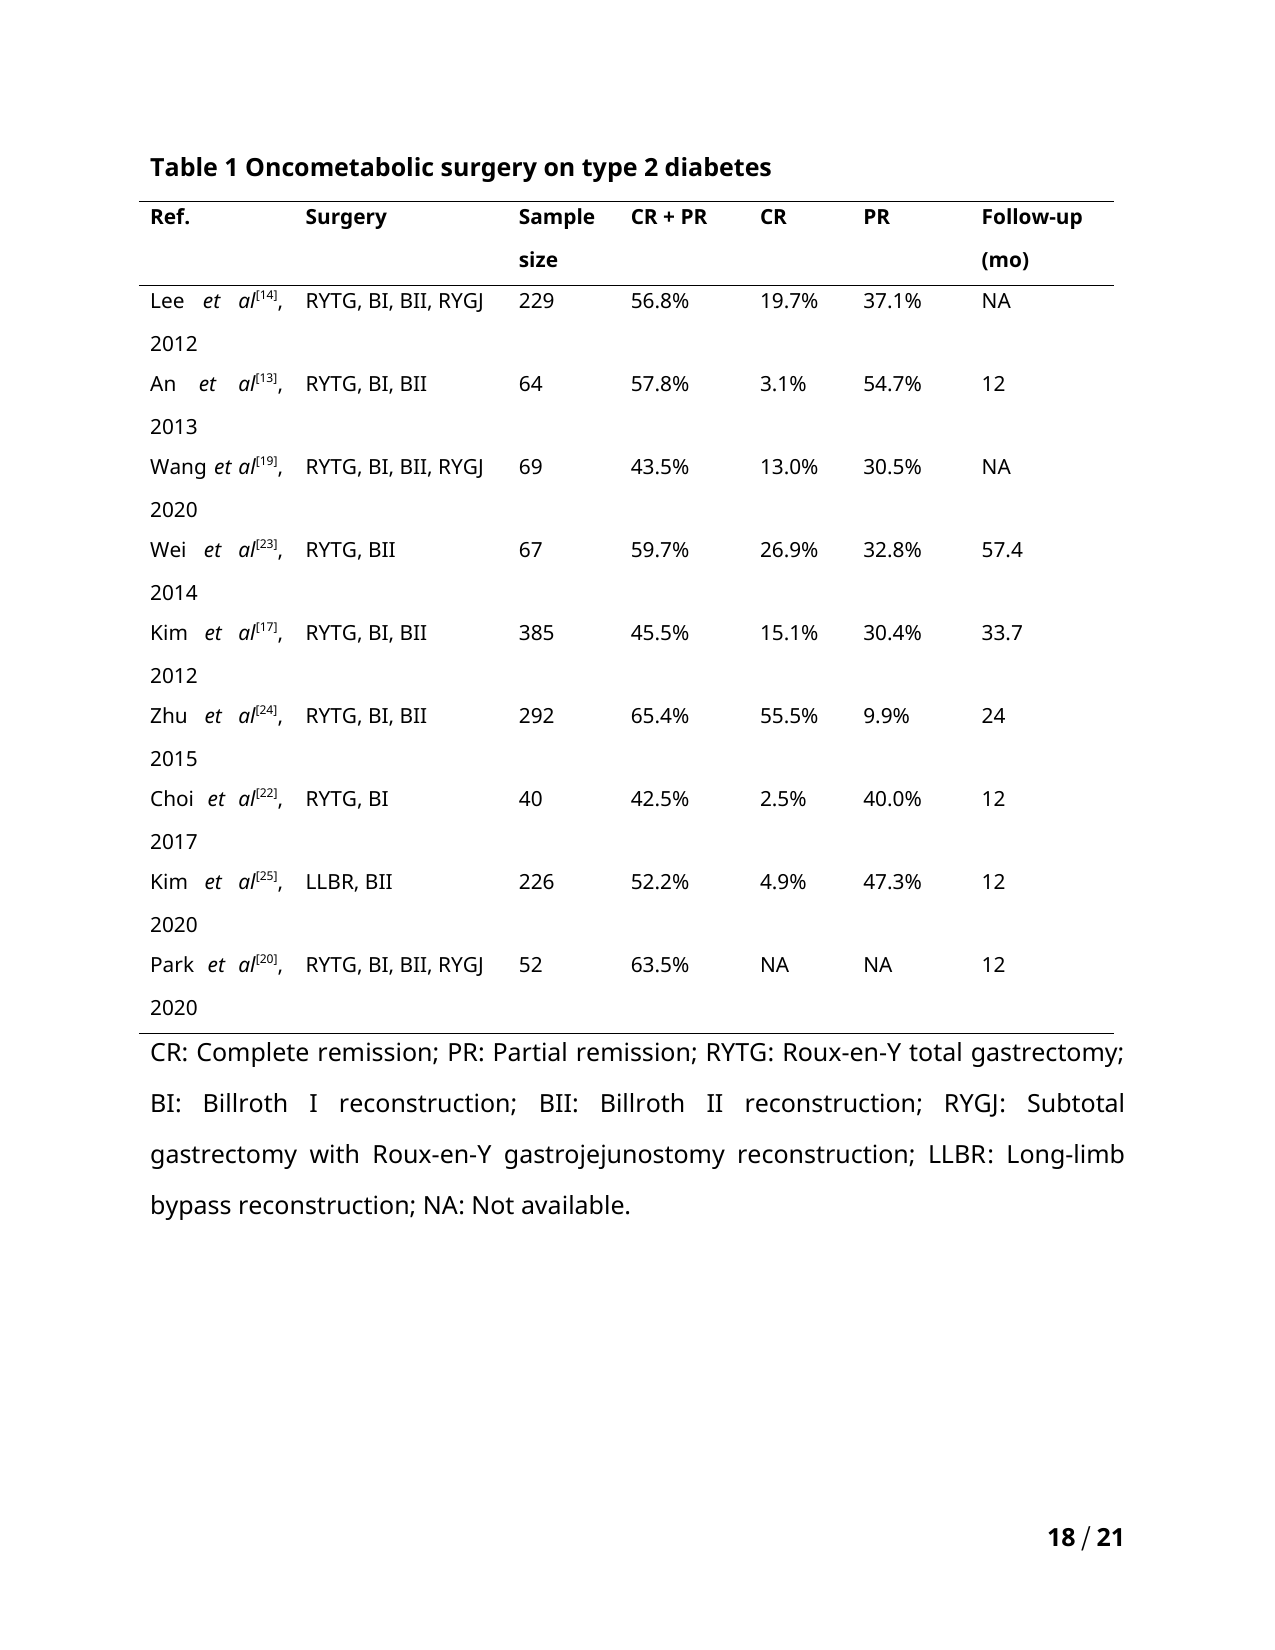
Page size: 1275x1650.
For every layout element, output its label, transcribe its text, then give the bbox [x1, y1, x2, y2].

table_cell 42.5% [619, 784, 748, 867]
table_cell 45.5% [619, 618, 748, 701]
table_cell Wang et al[19], 2020 [139, 452, 294, 535]
table_cell 12 [970, 867, 1114, 950]
table_header Sample size [508, 202, 619, 285]
table_cell Kim et al[17], 2012 [139, 618, 294, 701]
table_cell 15.1% [749, 618, 852, 701]
table_cell 292 [508, 701, 619, 784]
table_cell 226 [508, 867, 619, 950]
table_cell 32.8% [852, 535, 970, 618]
table_header Surgery [294, 202, 507, 285]
table_cell Zhu et al[24], 2015 [139, 701, 294, 784]
table_cell Park et al[20], 2020 [139, 950, 294, 1033]
table_cell 12 [970, 369, 1114, 452]
table_cell 9.9% [852, 701, 970, 784]
table_cell 69 [508, 452, 619, 535]
table_cell 59.7% [619, 535, 748, 618]
table_cell 56.8% [619, 286, 748, 369]
table_cell 40.0% [852, 784, 970, 867]
table_cell 55.5% [749, 701, 852, 784]
table_cell 52.2% [619, 867, 748, 950]
table_cell Lee et al[14], 2012 [139, 286, 294, 369]
table_cell Kim et al[25], 2020 [139, 867, 294, 950]
table_cell 47.3% [852, 867, 970, 950]
table_cell 19.7% [749, 286, 852, 369]
table_cell 12 [970, 784, 1114, 867]
table_cell 37.1% [852, 286, 970, 369]
table_cell 229 [508, 286, 619, 369]
table_cell 65.4% [619, 701, 748, 784]
table_cell RYTG, BI, BII [294, 369, 507, 452]
table_cell 43.5% [619, 452, 748, 535]
table_header CR + PR [619, 202, 748, 285]
table_cell 52 [508, 950, 619, 1033]
table_cell 57.4 [970, 535, 1114, 618]
table_cell RYTG, BI, BII, RYGJ [294, 452, 507, 535]
table_cell 2.5% [749, 784, 852, 867]
table_cell 33.7 [970, 618, 1114, 701]
table_cell NA [970, 452, 1114, 535]
table_cell 30.5% [852, 452, 970, 535]
table_cell 64 [508, 369, 619, 452]
table_cell 54.7% [852, 369, 970, 452]
table_cell 12 [970, 950, 1114, 1033]
table_cell 385 [508, 618, 619, 701]
table_cell 4.9% [749, 867, 852, 950]
table_cell 67 [508, 535, 619, 618]
table_cell RYTG, BI [294, 784, 507, 867]
table_cell An et al[13], 2013 [139, 369, 294, 452]
table_cell 3.1% [749, 369, 852, 452]
table_cell 26.9% [749, 535, 852, 618]
table_cell 57.8% [619, 369, 748, 452]
table_cell NA [852, 950, 970, 1033]
table_header PR [852, 202, 970, 285]
table_cell 30.4% [852, 618, 970, 701]
table_cell 24 [970, 701, 1114, 784]
table_cell 63.5% [619, 950, 748, 1033]
table_cell Wei et al[23], 2014 [139, 535, 294, 618]
table_cell NA [749, 950, 852, 1033]
table_header CR [749, 202, 852, 285]
table_header Ref. [139, 202, 294, 285]
table_cell RYTG, BI, BII [294, 618, 507, 701]
table_cell NA [970, 286, 1114, 369]
table_cell LLBR, BII [294, 867, 507, 950]
table_cell Choi et al[22], 2017 [139, 784, 294, 867]
text Table 1 Oncometabolic surgery on type 2 diabetes [150, 150, 1125, 184]
table_cell 40 [508, 784, 619, 867]
text CR: Complete remission; PR: Partial remission; RYTG: Roux-en-Y total gastrectomy; BI: Billroth I reconstruction; BII: Billroth II reconstruction; RYGJ: Subtotal gastrectomy with Roux-en-Y gastrojejunostomy reconstruction; LLBR: Long-limb bypass reconstruction; NA: Not available. [150, 1034, 1125, 1222]
table_cell RYTG, BI, BII, RYGJ [294, 286, 507, 369]
table_header Follow-up (mo) [970, 202, 1114, 285]
table_cell RYTG, BII [294, 535, 507, 618]
table_cell RYTG, BI, BII [294, 701, 507, 784]
table_cell 13.0% [749, 452, 852, 535]
table_cell RYTG, BI, BII, RYGJ [294, 950, 507, 1033]
